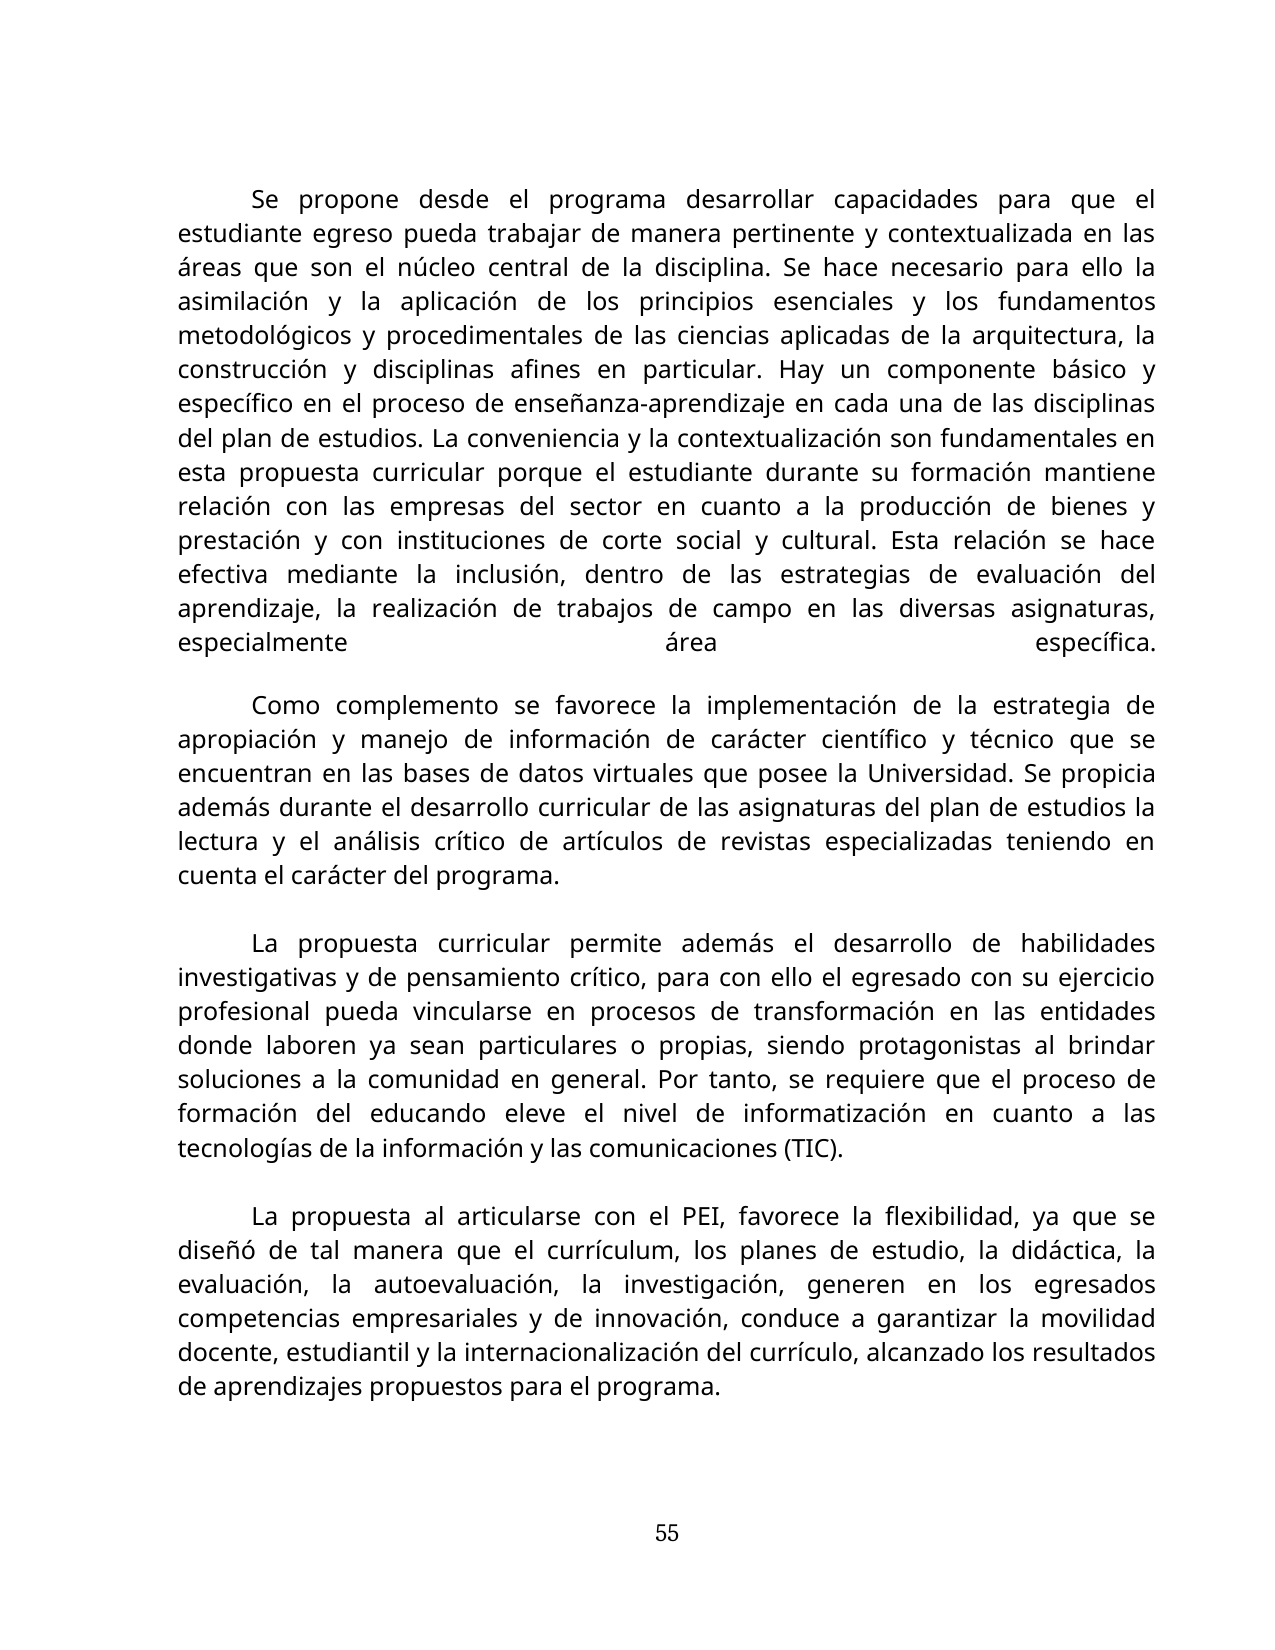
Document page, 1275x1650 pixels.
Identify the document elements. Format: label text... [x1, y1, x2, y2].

text La propuesta curricular permite además el desarrollo de habilidades investigativas y de pensamiento crítico, para con ello el egresado con su ejercicio profesional pueda vincularse en procesos de transformación en las entidades donde laboren ya sean particulares o propias, siendo protagonistas al brindar soluciones a la comunidad en general. Por tanto, se requiere que el proceso de formación del educando eleve el nivel de informatización en cuanto a las tecnologías de la información y las comunicaciones (TIC). [177, 926, 1157, 1164]
text Se propone desde el programa desarrollar capacidades para que el estudiante egreso pueda trabajar de manera pertinente y contextualizada en las áreas que son el núcleo central de la disciplina. Se hace necesario para ello la asimilación y la aplicación de los principios esenciales y los fundamentos metodológicos y procedimentales de las ciencias aplicadas de la arquitectura, la construcción y disciplinas afines en particular. Hay un componente básico y específico en el proceso de enseñanza-aprendizaje en cada una de las disciplinas del plan de estudios. La conveniencia y la contextualización son fundamentales en esta propuesta curricular porque el estudiante durante su formación mantiene relación con las empresas del sector en cuanto a la producción de bienes y prestación y con instituciones de corte social y cultural. Esta relación se hace efectiva mediante la inclusión, dentro de las estrategias de evaluación del aprendizaje, la realización de trabajos de campo en las diversas asignaturas, especialmente área específica. [177, 182, 1157, 687]
text Como complemento se favorece la implementación de la estrategia de apropiación y manejo de información de carácter científico y técnico que se encuentran en las bases de datos virtuales que posee la Universidad. Se propicia además durante el desarrollo curricular de las asignaturas del plan de estudios la lectura y el análisis crítico de artículos de revistas especializadas teniendo en cuenta el carácter del programa. [177, 687, 1157, 892]
text La propuesta al articularse con el PEI, favorece la flexibilidad, ya que se diseñó de tal manera que el currículum, los planes de estudio, la didáctica, la evaluación, la autoevaluación, la investigación, generen en los egresados competencias empresariales y de innovación, conduce a garantizar la movilidad docente, estudiantil y la internacionalización del currículo, alcanzado los resultados de aprendizajes propuestos para el programa. [177, 1198, 1157, 1403]
